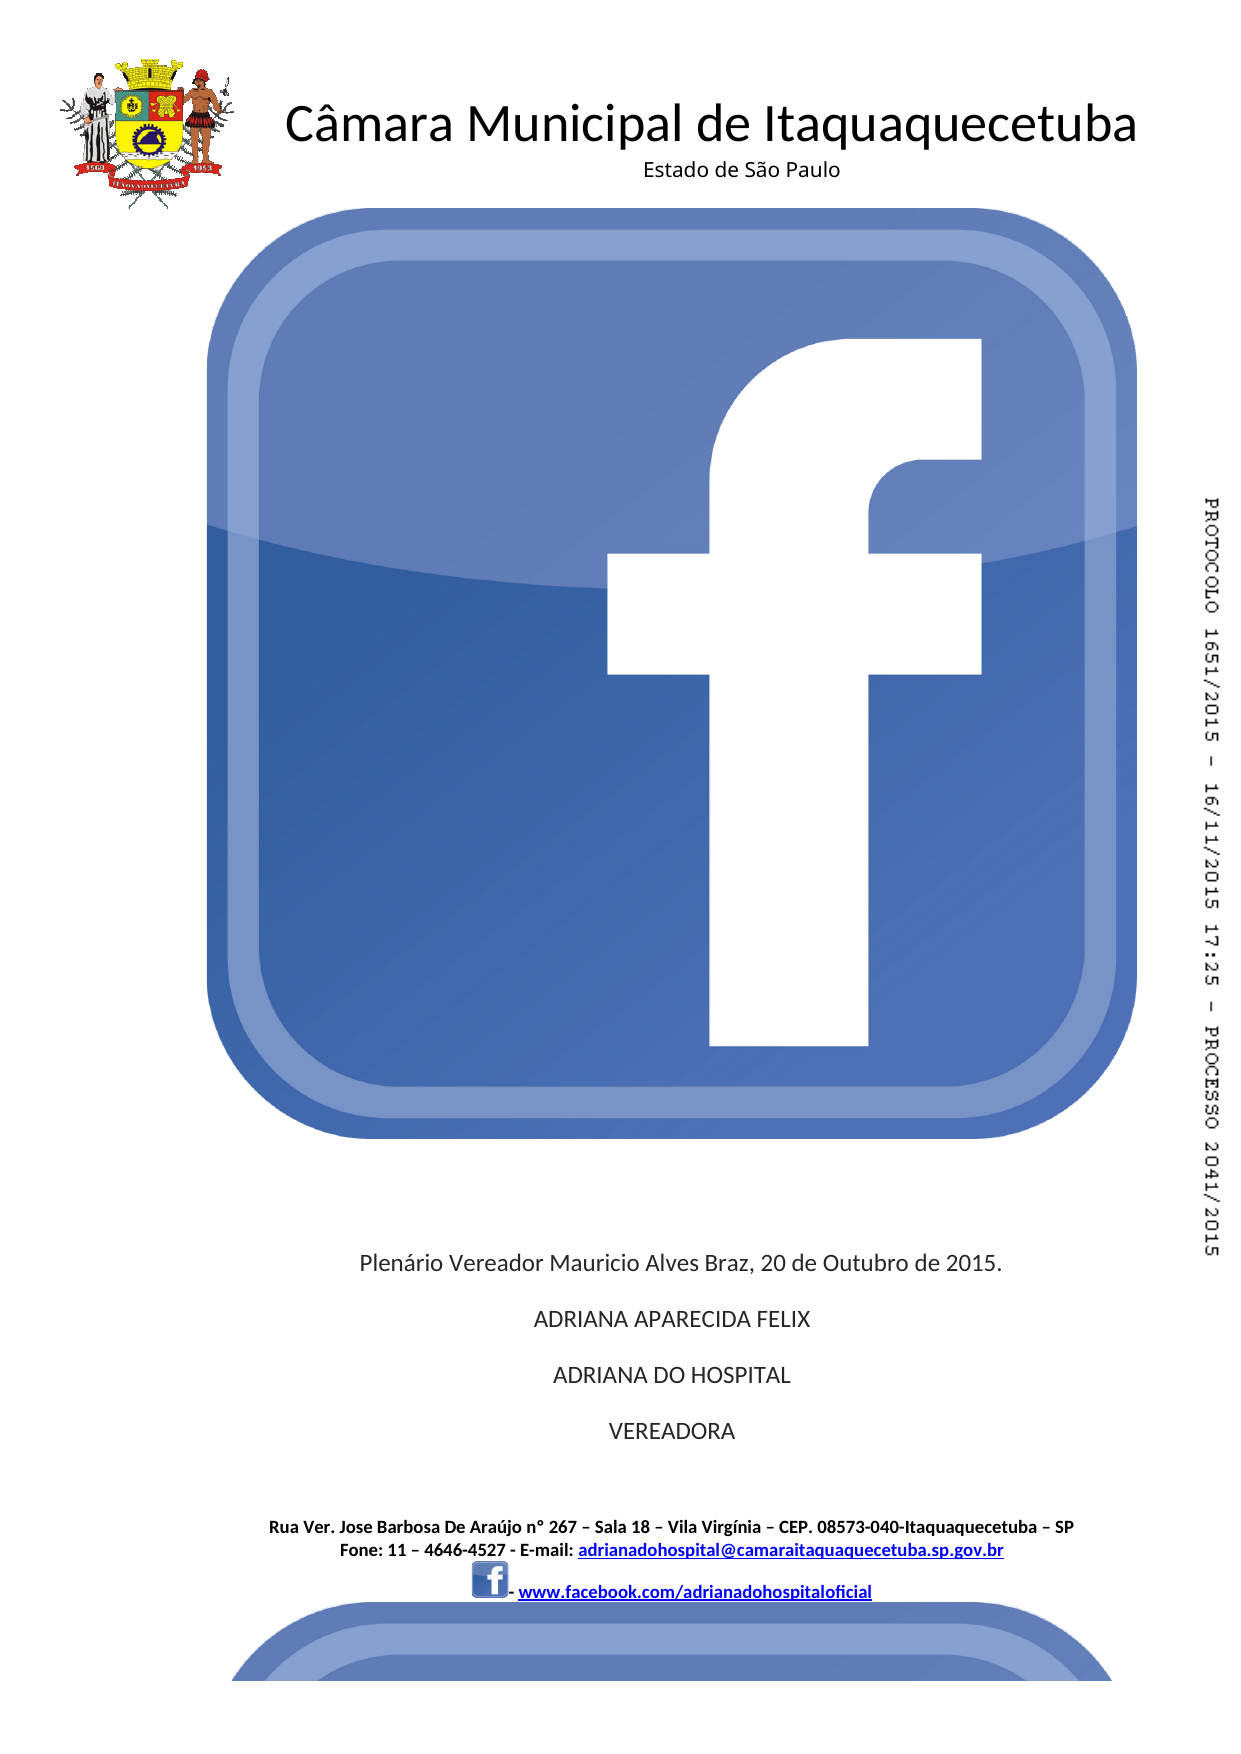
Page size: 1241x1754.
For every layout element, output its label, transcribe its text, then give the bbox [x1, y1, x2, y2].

picture [471, 1561, 509, 1598]
text VEREADORA [207, 1415, 1137, 1445]
text ADRIANA APARECIDA FELIX [207, 1303, 1137, 1334]
picture [206, 1602, 1137, 1681]
text ADRIANA DO HOSPITAL [207, 1359, 1137, 1389]
text Plenário Vereador Mauricio Alves Braz, 20 de Outubro de 2015. [207, 1247, 1137, 1278]
picture [59, 59, 1137, 1139]
picture [1177, 494, 1241, 1260]
